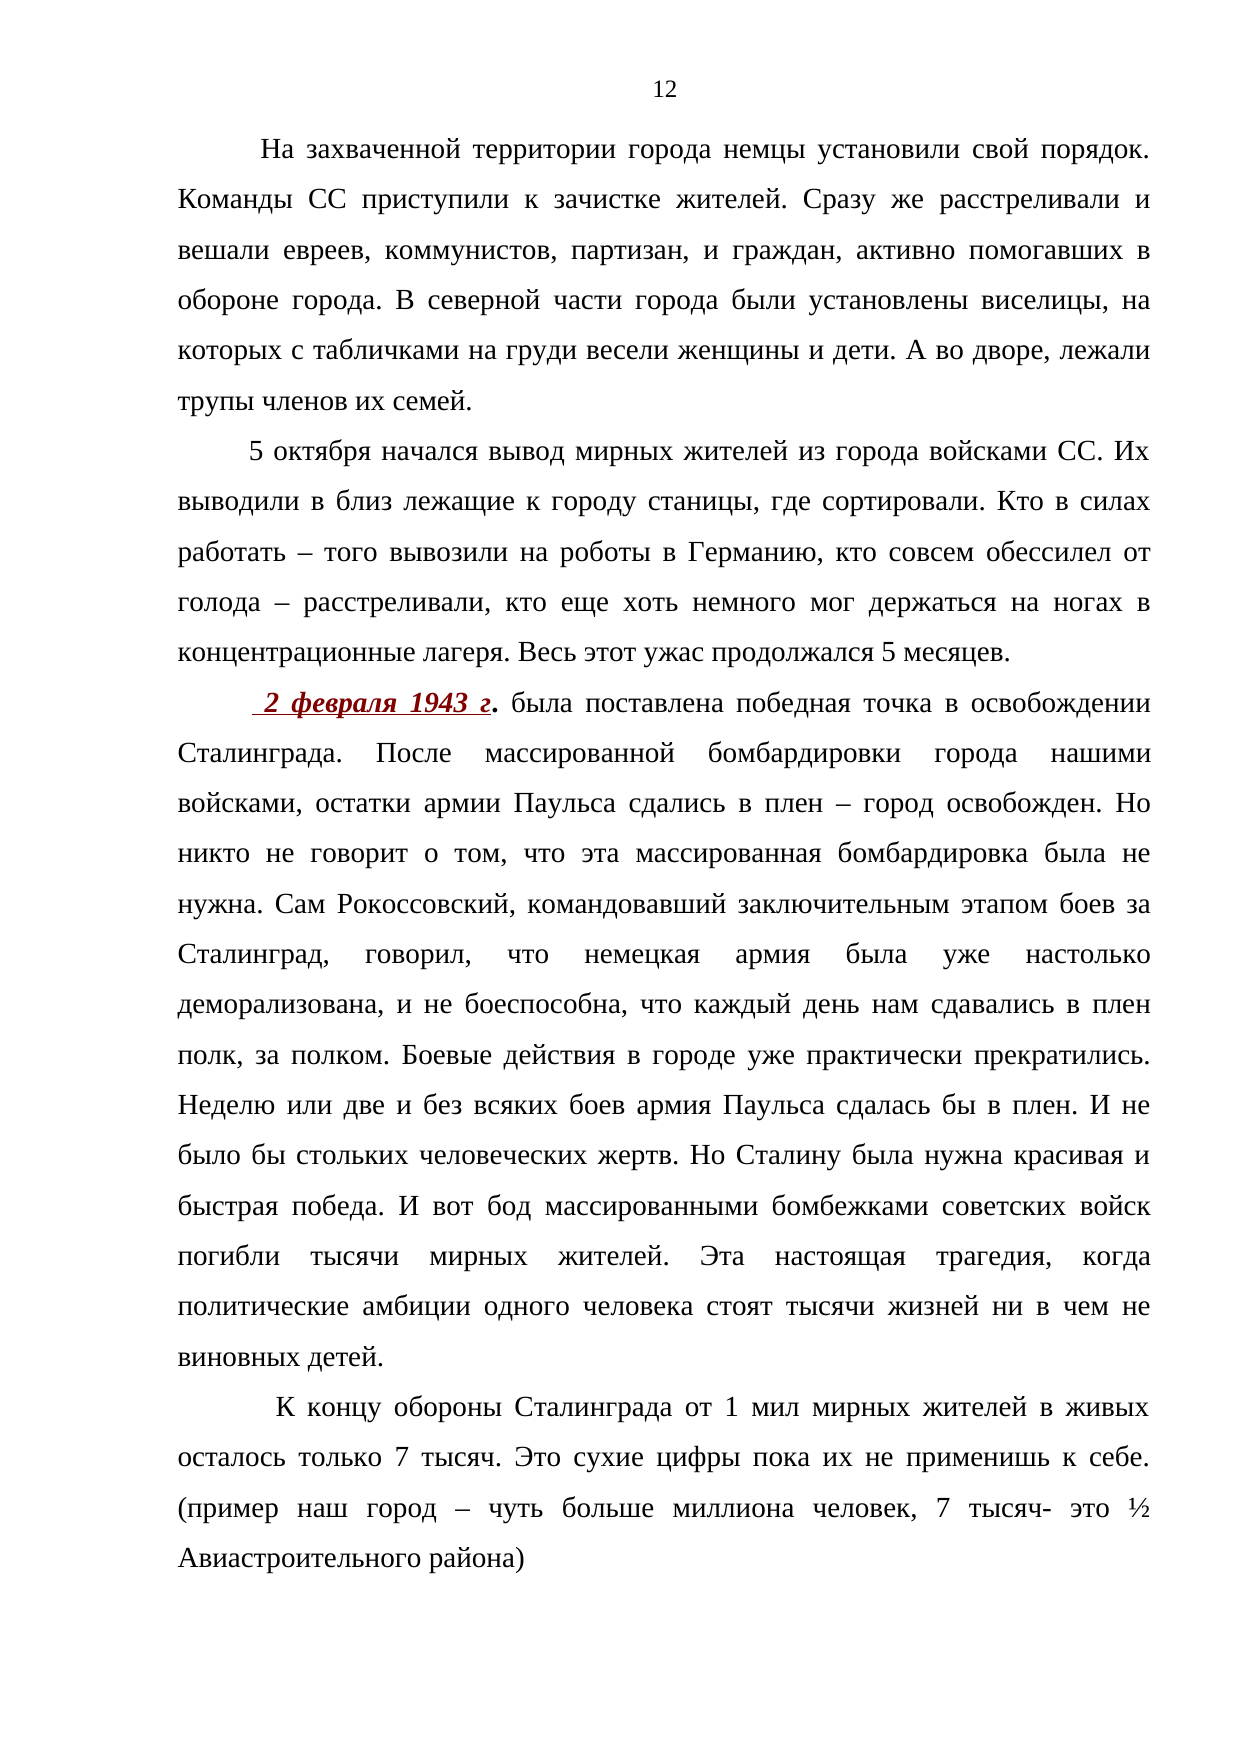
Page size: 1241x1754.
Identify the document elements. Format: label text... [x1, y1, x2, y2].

text К концу обороны Сталинграда от 1 мил мирных жителей в живых осталось только 7 тысяч. Это сухие цифры пока их не применишь к себе.(пример наш город – чуть больше миллиона человек, 7 тысяч- это ½ Авиастроительного района) [177, 1389, 1152, 1573]
text 5 октября начался вывод мирных жителей из города войсками СС. Их выводили в близ лежащие к городу станицы, где сортировали. Кто в силах работать – того вывозили на роботы в Германию, кто совсем обессилел от голода – расстреливали, кто еще хоть немного мог держаться на ногах в концентрационные лагеря. Весь этот ужас продолжался 5 месяцев. [177, 433, 1152, 668]
text 2 февраля . была поставлена победная точка в освобождении Сталинграда. После массированной бомбардировки города нашими войсками, остатки армии Паульса сдались в плен – город освобожден. Но никто не говорит о том, что эта массированная бомбардировка была не нужна. Сам Рокоссовский, командовавший заключительным этапом боев за Сталинград, говорил, что немецкая армия была уже настолько деморализована, и не боеспособна, что каждый день нам сдавались в плен полк, за полком. Боевые действия в городе уже практически прекратились. Неделю или две и без всяких боев армия Паульса сдалась бы в плен. И не было бы стольких человеческих жертв. Но Сталину была нужна красивая и быстрая победа. И вот бод массированными бомбежками советских войск погибли тысячи мирных жителей. Эта настоящая трагедия, когда политические амбиции одного человека стоят тысячи жизней ни в чем не виновных детей. [177, 685, 1152, 1372]
text На захваченной территории города немцы установили свой порядок. Команды СС приступили к зачистке жителей. Сразу же расстреливали и вешали евреев, коммунистов, партизан, и граждан, активно помогавших в обороне города. В северной части города были установлены виселицы, на которых с табличками на груди весели женщины и дети. А во дворе, лежали трупы членов их семей. [177, 131, 1152, 416]
